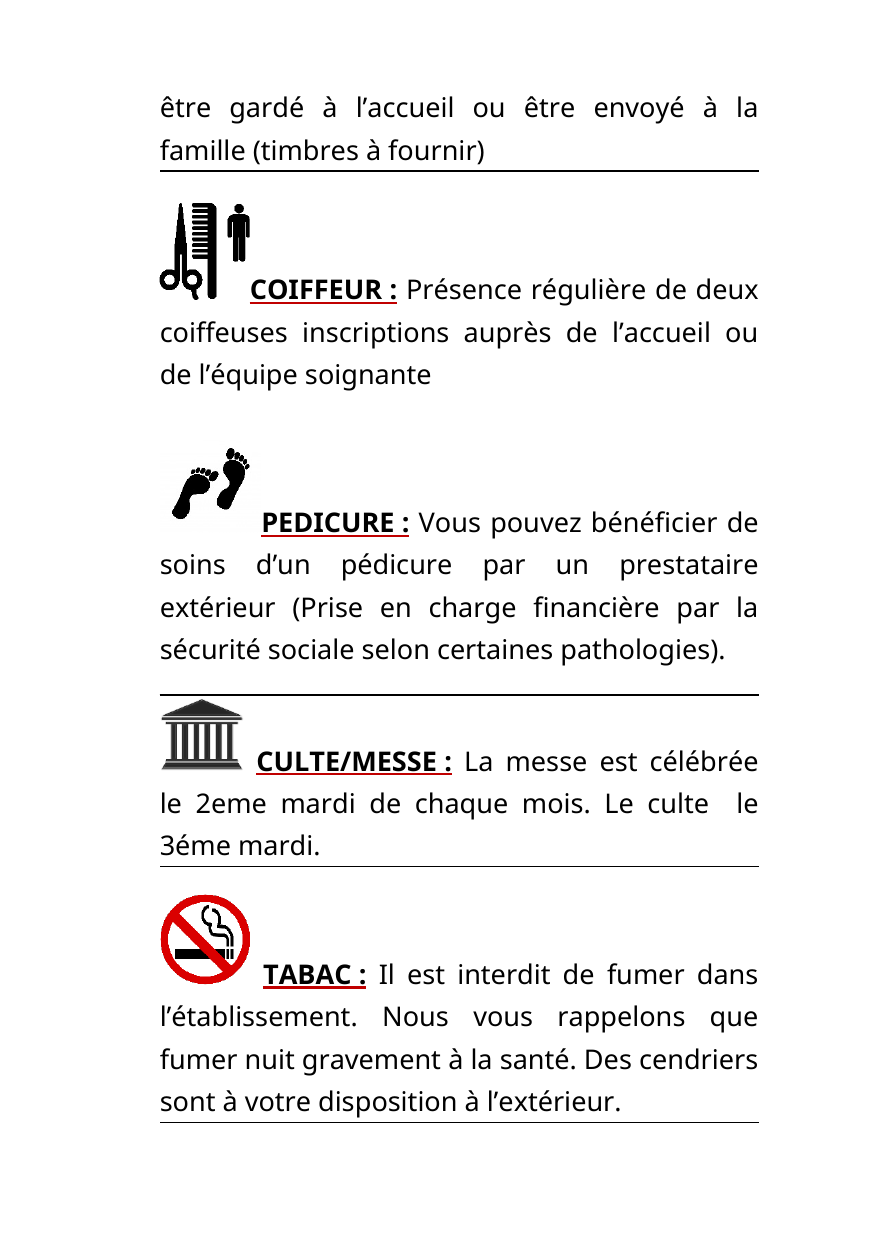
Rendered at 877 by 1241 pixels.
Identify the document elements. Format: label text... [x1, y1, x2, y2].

text CULTE/MESSE : La messe est célébrée le 2eme mardi de chaque mois. Le culte le 3éme mardi. [159, 695, 759, 867]
picture [159, 203, 250, 300]
picture [159, 440, 262, 533]
text COIFFEUR : Présence régulière de deux coiffeuses inscriptions auprès de l’accueil ou de l’équipe soignante [159, 203, 759, 392]
text TABAC : Il est interdit de fumer dans l’établissement. Nous vous rappelons que fumer nuit gravement à la santé. Des cendriers sont à votre disposition à l’extérieur. [159, 894, 759, 1123]
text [159, 89, 759, 172]
text PEDICURE : Vous pouvez bénéficier de soins d’un pédicure par un prestataire extérieur (Prise en charge financière par la sécurité sociale selon certaines pathologies). [159, 440, 759, 667]
picture [159, 893, 250, 985]
picture [159, 697, 244, 771]
